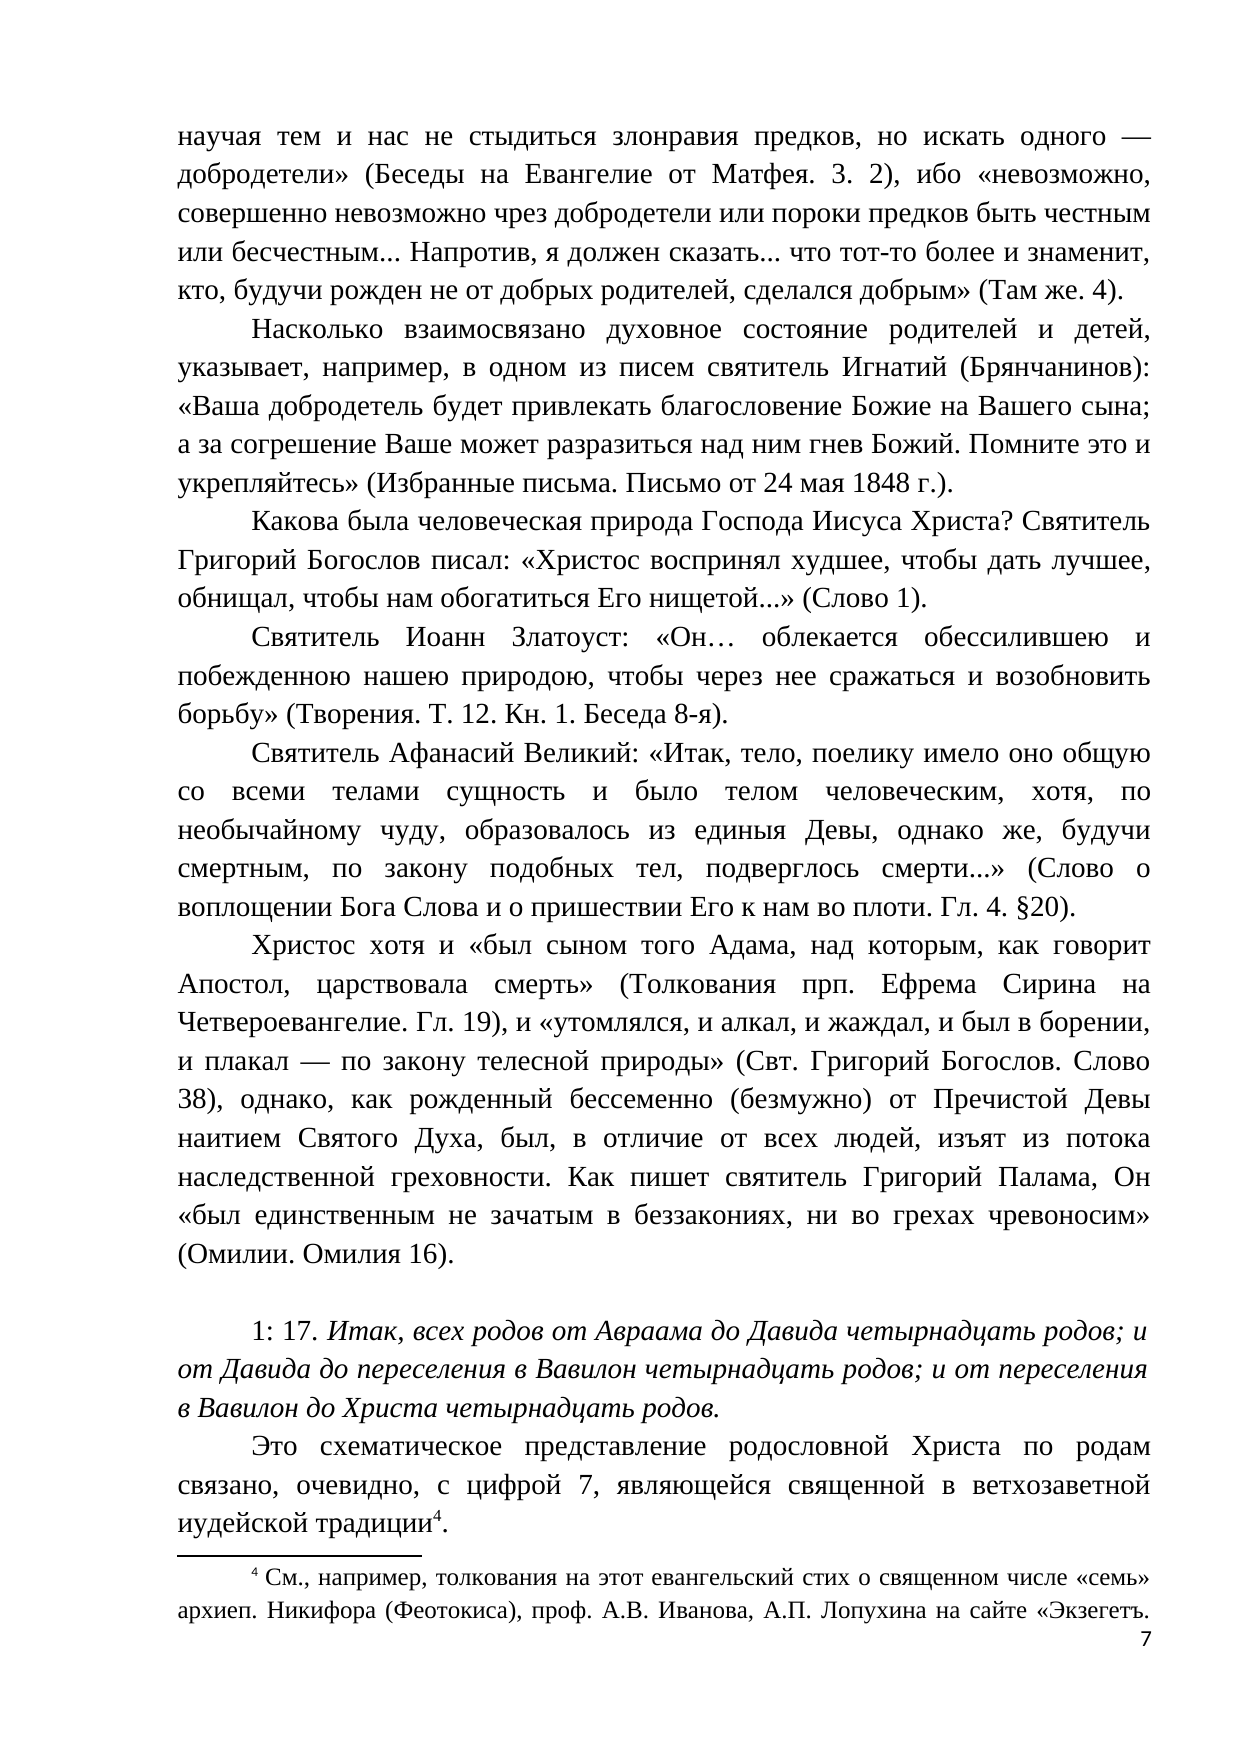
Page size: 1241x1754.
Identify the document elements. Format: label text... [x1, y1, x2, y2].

text Святитель Иоанн Златоуст: «Он… облекается обессилившею и побежденною нашею природою, чтобы через нее сражаться и возобновить борьбу» (Творения. Т. 12. Кн. 1. Беседа 8-я). [177, 619, 1152, 730]
text Христос хотя и «был сыном того Адама, над которым, как говорит Апостол, царствовала смерть» (Толкования прп. Ефрема Сирина на Четвероевангелие. Гл. 19), и «утомлялся, и алкал, и жаждал, и был в борении, и плакал — по закону телесной природы» (Свт. Григорий Богослов. Слово 38), однако, как рожденный бессеменно (безмужно) от Пречистой Девы наитием Святого Духа, был, в отличие от всех людей, изъят из потока наследственной греховности. Как пишет святитель Григорий Палама, Он «был единственным не зачатым в беззакониях, ни во грехах чревоносим» (Омилии. Омилия 16). [177, 927, 1152, 1269]
text Это схематическое представление родословной Христа по родам связано, очевидно, с цифрой 7, являющейся священной в ветхозаветной иудейской традиции. [177, 1428, 1152, 1539]
text Какова была человеческая природа Господа Иисуса Христа? Святитель Григорий Богослов писал: «Христос воспринял худшее, чтобы дать лучшее, обнищал, чтобы нам обогатиться Его нищетой...» (Слово 1). [177, 503, 1152, 614]
text Святитель Афанасий Великий: «Итак, тело, поелику имело оно общую со всеми телами сущность и было телом человеческим, хотя, по необычайному чуду, образовалось из единыя Девы, однако же, будучи смертным, по закону подобных тел, подверглось смерти...» (Слово о воплощении Бога Слова и о пришествии Его к нам во плоти. Гл. 4. §20). [177, 735, 1152, 922]
text 1: 17. Итак, всех родов от Авраама до Давида четырнадцать родов; и от Давида до переселения в Вавилон четырнадцать родов; и от переселения в Вавилон до Христа четырнадцать родов. [177, 1313, 1152, 1423]
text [177, 118, 1152, 306]
text Насколько взаимосвязано духовное состояние родителей и детей, указывает, например, в одном из писем святитель Игнатий (Брянчанинов): «Ваша добродетель будет привлекать благословение Божие на Вашего сына; а за согрешение Ваше может разразиться над ним гнев Божий. Помните это и укрепляйтесь» (Избранные письма. Письмо от 24 мая 1848 г.). [177, 311, 1152, 498]
